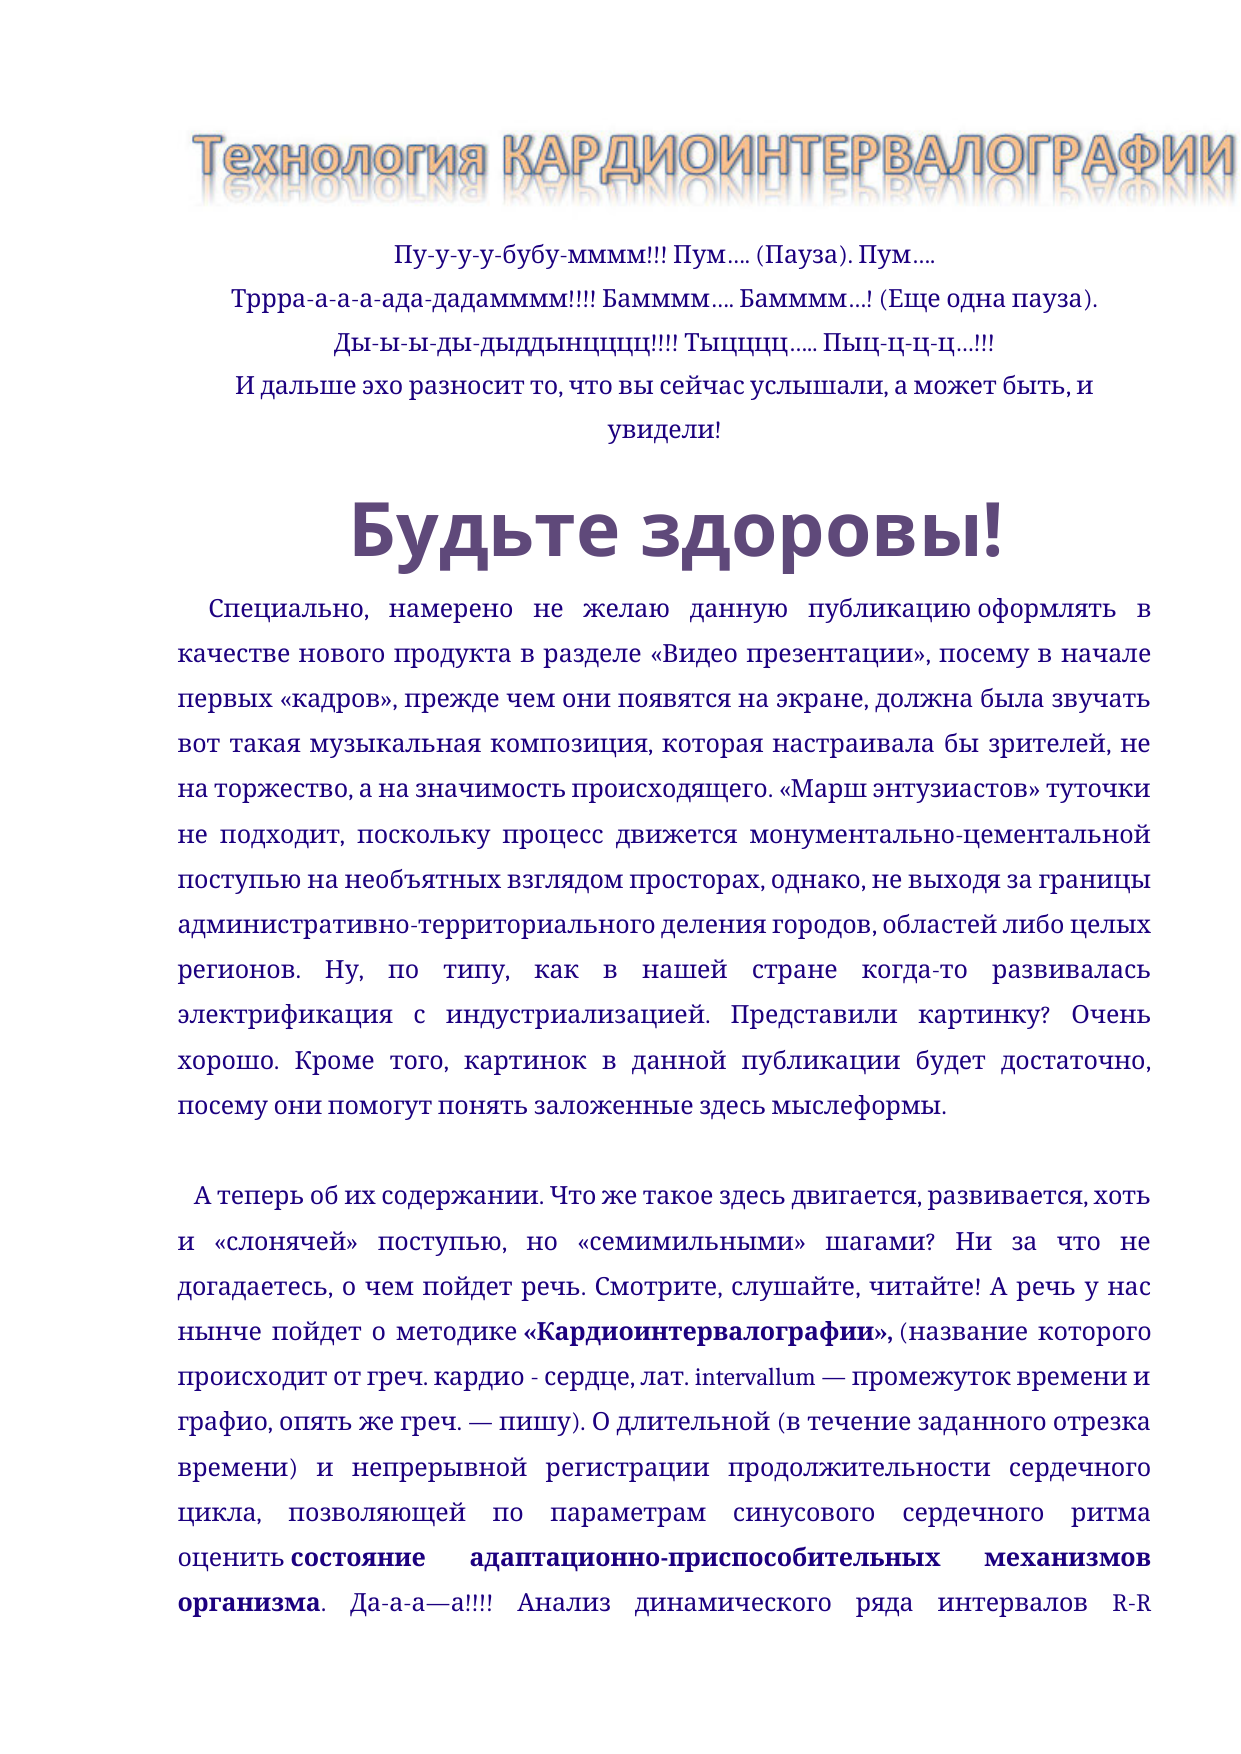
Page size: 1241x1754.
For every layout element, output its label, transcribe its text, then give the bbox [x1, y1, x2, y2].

text Будьте здоровы! [177, 476, 1152, 578]
text Тррра-а-а-а-ада-дадамммм!!!! Бамммм…. Бамммм…! (Еще одна пауза). [177, 270, 1152, 314]
text Ды-ы-ы-ды-дыддынцццц!!!! Тыцццц….. Пыц-ц-ц-ц…!!! [177, 314, 1152, 357]
text Пу-у-у-у-бубу-мммм!!! Пум…. (Пауза). Пум…. [177, 227, 1152, 270]
text Специально, намерено не желаю данную публикацию оформлять в качестве нового продукта в разделе «Видео презентации», посему в начале первых «кадров», прежде чем они появятся на экране, должна была звучать вот такая музыкальная композиция, которая настраивала бы зрителей, не на торжество, а на значимость происходящего. «Марш энтузиастов» туточки не подходит, поскольку процесс движется монументально-цементальной поступью на необъятных взглядом просторах, однако, не выходя за границы административно-территориального деления городов, областей либо целых регионов. Ну, по типу, как в нашей стране когда-то развивалась электрификация с индустриализацией. Представили картинку? Очень хорошо. Кроме того, картинок в данной публикации будет достаточно, посему они помогут понять заложенные здесь мыслеформы. [177, 578, 1152, 1121]
text И дальше эхо разносит то, что вы сейчас услышали, а может быть, и увидели! [177, 357, 1152, 444]
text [177, 1166, 1152, 1618]
picture [177, 118, 1241, 227]
